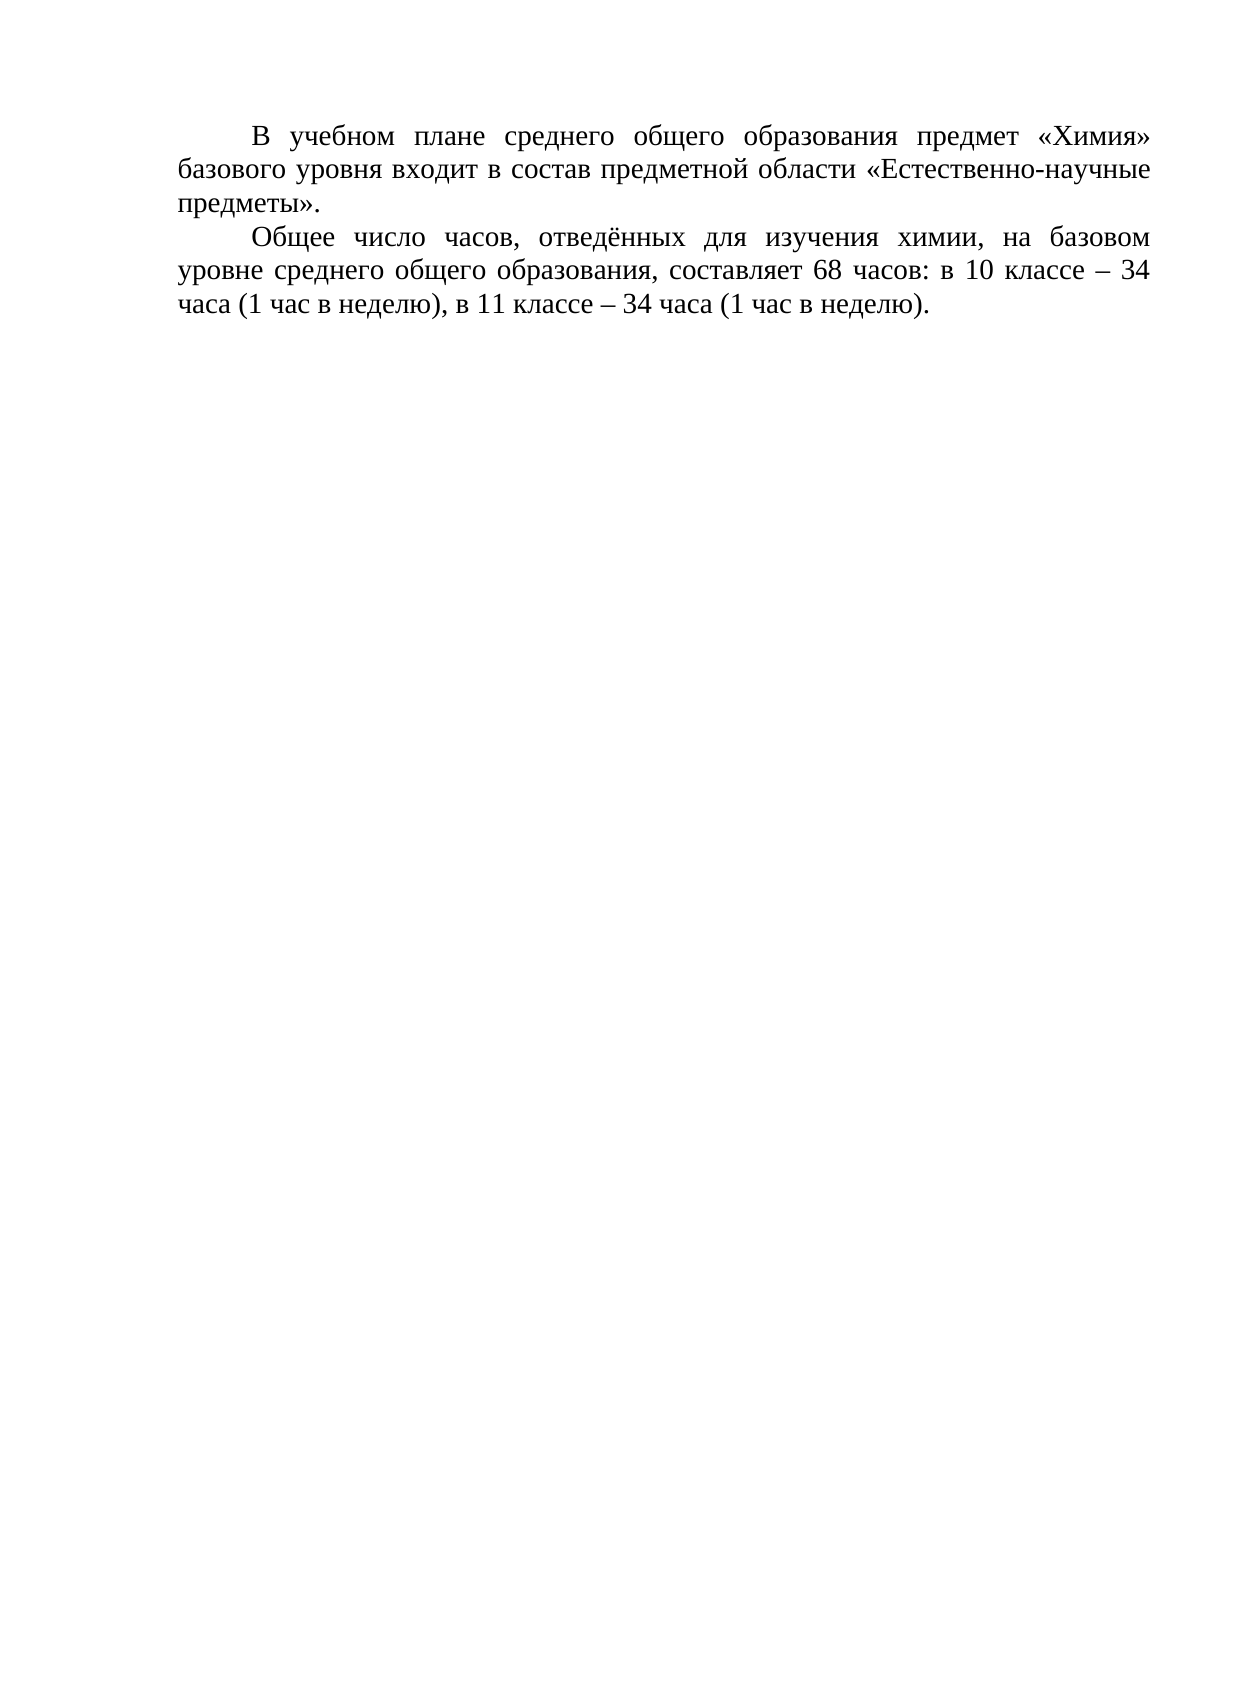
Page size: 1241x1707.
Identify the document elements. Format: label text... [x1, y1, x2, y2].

text Общее число часов, отведённых для изучения химии, на базовом уровне среднего общего образования, составляет 68 часов: в 10 классе – 34 часа (1 час в неделю), в 11 классе – 34 часа (1 час в неделю). [177, 219, 1152, 319]
text В учебном плане среднего общего образования предмет «Химия» базового уровня входит в состав предметной области «Естественно-научные предметы». [177, 118, 1152, 219]
